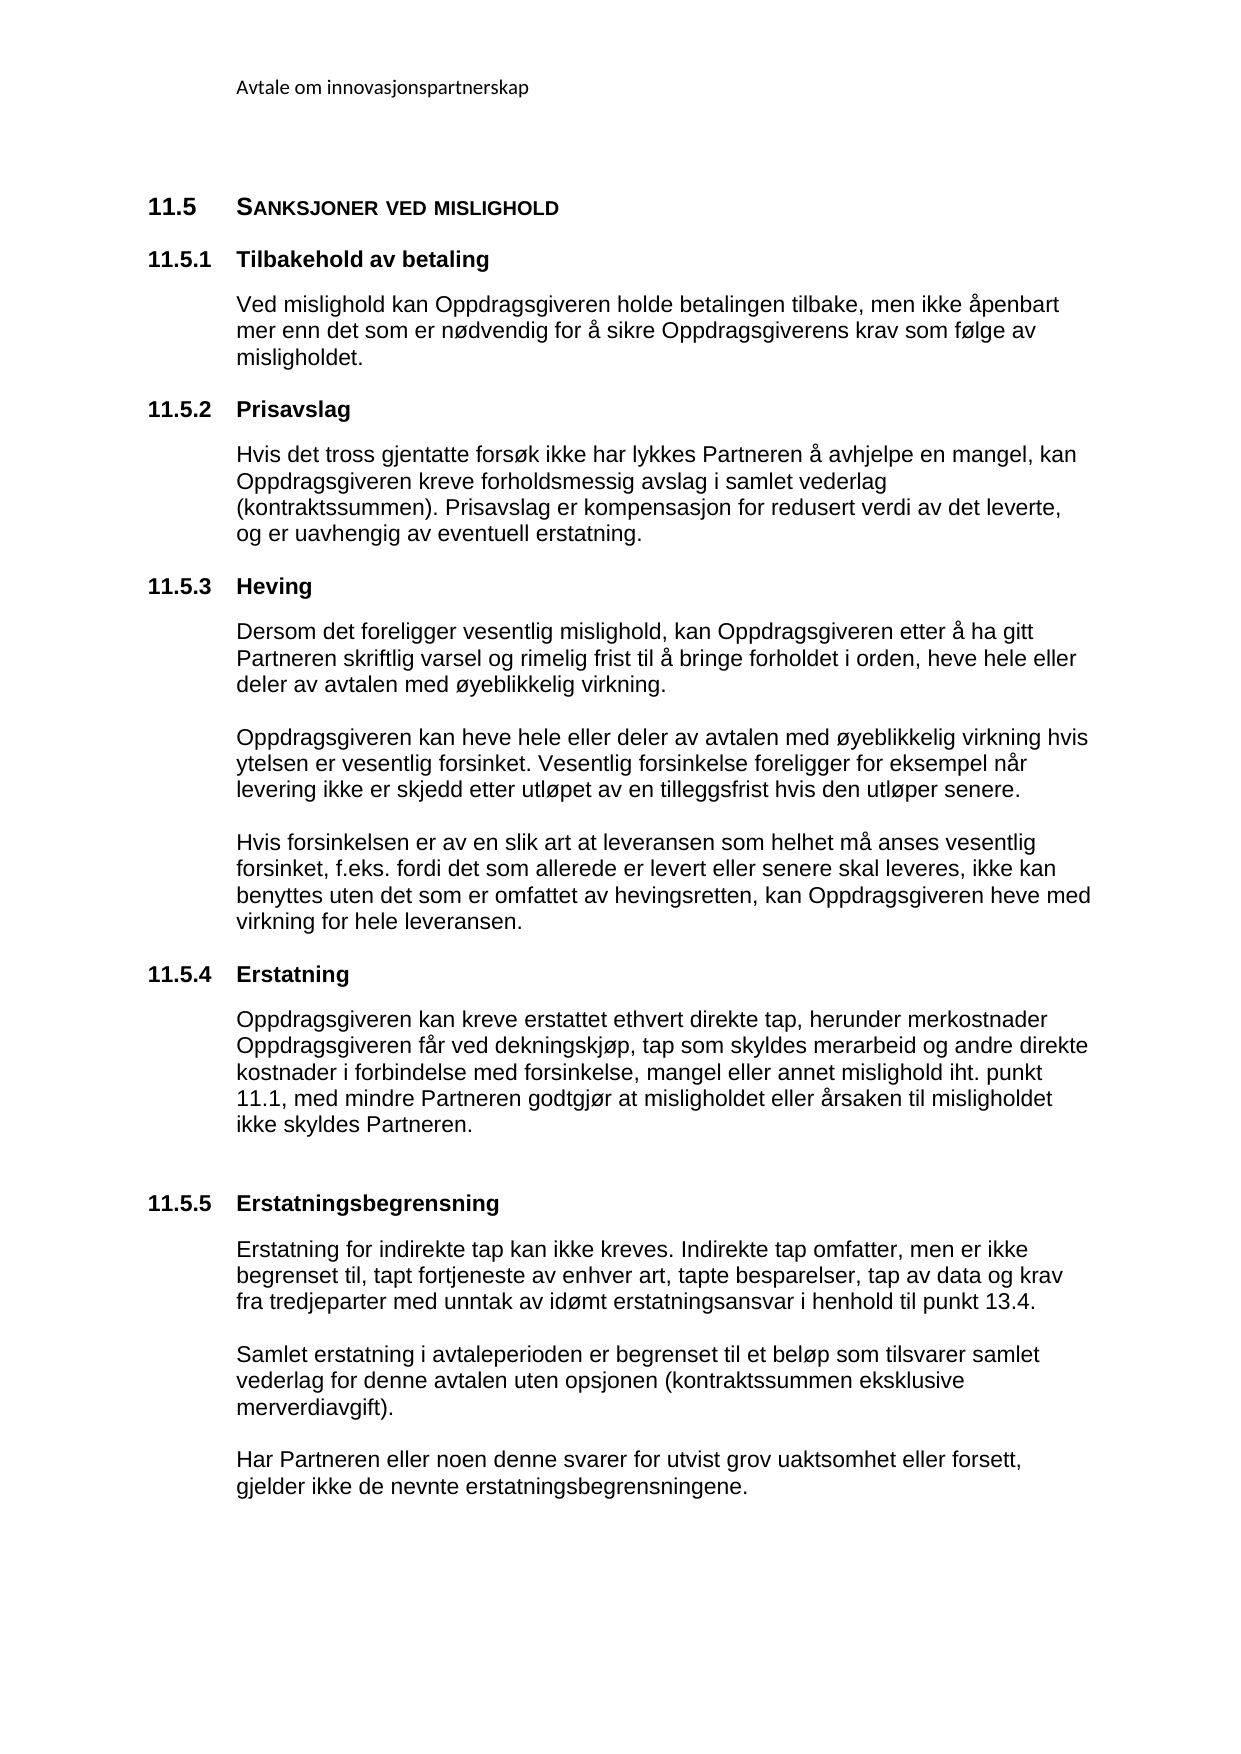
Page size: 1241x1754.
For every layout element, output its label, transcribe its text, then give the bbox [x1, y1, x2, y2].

subtitle Prisavslag [148, 396, 1092, 423]
subtitle Tilbakehold av betaling [148, 246, 1092, 272]
subtitle Erstatning [148, 961, 1092, 987]
text Dersom det foreligger vesentlig mislighold, kan Oppdragsgiveren etter å ha gitt Partneren skriftlig varsel og rimelig frist til å bringe forholdet i orden, heve hele eller deler av avtalen med øyeblikkelig virkning. [236, 618, 1092, 697]
text Ved mislighold kan Oppdragsgiveren holde betalingen tilbake, men ikke åpenbart mer enn det som er nødvendig for å sikre Oppdragsgiverens krav som følge av misligholdet. [236, 291, 1092, 370]
text Hvis forsinkelsen er av en slik art at leveransen som helhet må anses vesentlig forsinket, f.eks. fordi det som allerede er levert eller senere skal leveres, ikke kan benyttes uten det som er omfattet av hevingsretten, kan Oppdragsgiveren heve med virkning for hele leveransen. [236, 829, 1092, 934]
text Oppdragsgiveren kan heve hele eller deler av avtalen med øyeblikkelig virkning hvis ytelsen er vesentlig forsinket. Vesentlig forsinkelse foreligger for eksempel når levering ikke er skjedd etter utløpet av en tilleggsfrist hvis den utløper senere. [236, 724, 1092, 803]
text Har Partneren eller noen denne svarer for utvist grov uaktsomhet eller forsett, gjelder ikke de nevnte erstatningsbegrensningene. [236, 1446, 1092, 1499]
subtitle Erstatningsbegrensning [148, 1190, 1092, 1217]
text Erstatning for indirekte tap kan ikke kreves. Indirekte tap omfatter, men er ikke begrenset til, tapt fortjeneste av enhver art, tapte besparelser, tap av data og krav fra tredjeparter med unntak av idømt erstatningsansvar i henhold til punkt 13.4. [236, 1236, 1092, 1314]
text Samlet erstatning i avtaleperioden er begrenset til et beløp som tilsvarer samlet vederlag for denne avtalen uten opsjonen (kontraktssummen eksklusive merverdiavgift). [236, 1341, 1092, 1420]
subtitle Heving [148, 573, 1092, 599]
text Oppdragsgiveren kan kreve erstattet ethvert direkte tap, herunder merkostnader Oppdragsgiveren får ved dekningskjøp, tap som skyldes merarbeid og andre direkte kostnader i forbindelse med forsinkelse, mangel eller annet mislighold iht. punkt 11.1, med mindre Partneren godtgjør at misligholdet eller årsaken til misligholdet ikke skyldes Partneren. [236, 1006, 1092, 1138]
subtitle Sanksjoner ved mislighold [148, 192, 1092, 221]
text Hvis det tross gjentatte forsøk ikke har lykkes Partneren å avhjelpe en mangel, kan Oppdragsgiveren kreve forholdsmessig avslag i samlet vederlag (kontraktssummen). Prisavslag er kompensasjon for redusert verdi av det leverte, og er uavhengig av eventuell erstatning. [236, 441, 1092, 547]
